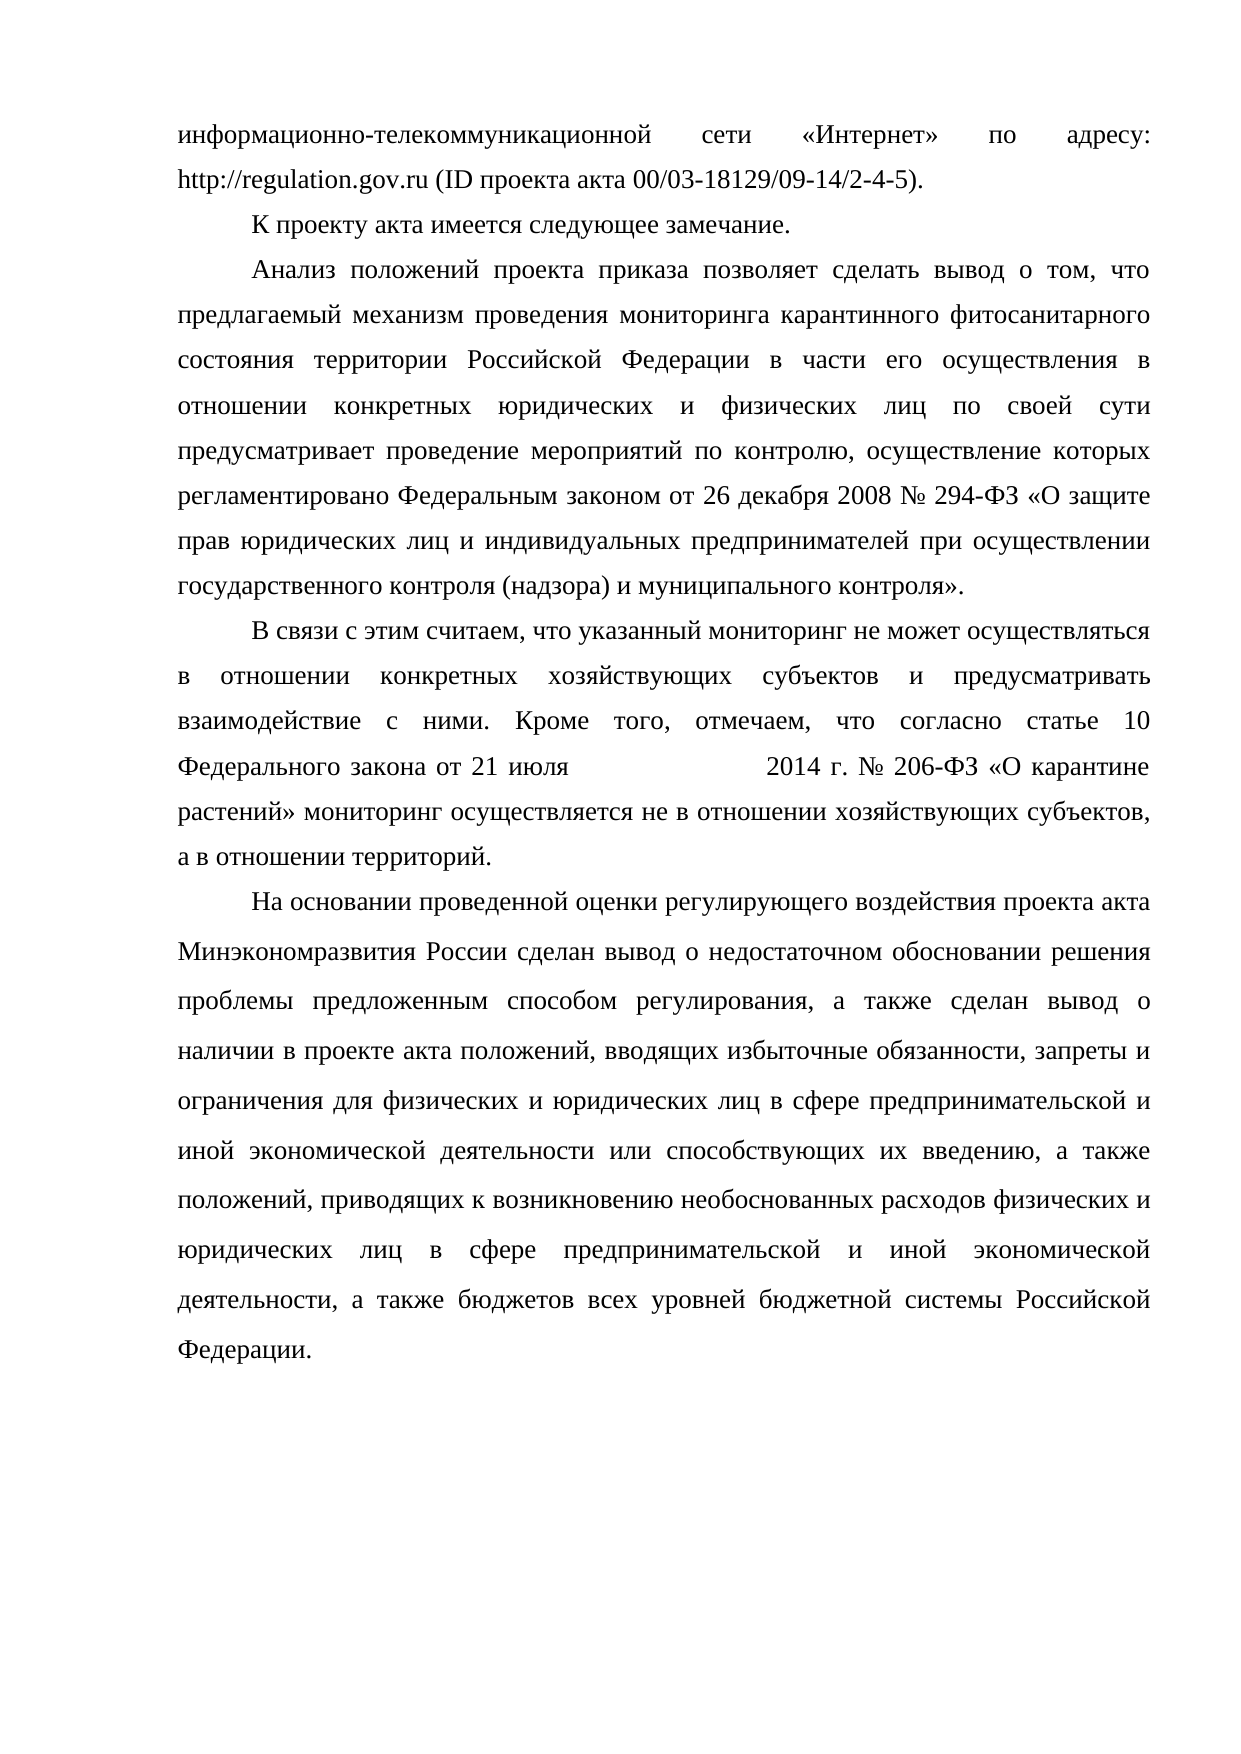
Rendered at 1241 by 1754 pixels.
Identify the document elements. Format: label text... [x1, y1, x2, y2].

text В связи с этим считаем, что указанный мониторинг не может осуществляться в отношении конкретных хозяйствующих субъектов и предусматривать взаимодействие с ними. Кроме того, отмечаем, что согласно статье 10 Федерального закона от 21 июля 2014 г. № 206-ФЗ «О карантине растений» мониторинг осуществляется не в отношении хозяйствующих субъектов, а в отношении территорий. [177, 614, 1152, 871]
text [177, 118, 1152, 194]
text На основании проведенной оценки регулирующего воздействия проекта акта Минэкономразвития России сделан вывод о недостаточном обосновании решения проблемы предложенным способом регулирования, а также сделан вывод о наличии в проекте акта положений, вводящих избыточные обязанности, запреты и ограничения для физических и юридических лиц в сфере предпринимательской и иной экономической деятельности или способствующих их введению, а также положений, приводящих к возникновению необоснованных расходов физических и юридических лиц в сфере предпринимательской и иной экономической деятельности, а также бюджетов всех уровней бюджетной системы Российской Федерации. [177, 885, 1152, 1364]
text К проекту акта имеется следующее замечание. [177, 208, 1152, 239]
text Анализ положений проекта приказа позволяет сделать вывод о том, что предлагаемый механизм проведения мониторинга карантинного фитосанитарного состояния территории Российской Федерации в части его осуществления в отношении конкретных юридических и физических лиц по своей сути предусматривает проведение мероприятий по контролю, осуществление которых регламентировано Федеральным законом от 26 декабря 2008 № 294-ФЗ «О защите прав юридических лиц и индивидуальных предпринимателей при осуществлении государственного контроля (надзора) и муниципального контроля». [177, 253, 1152, 600]
